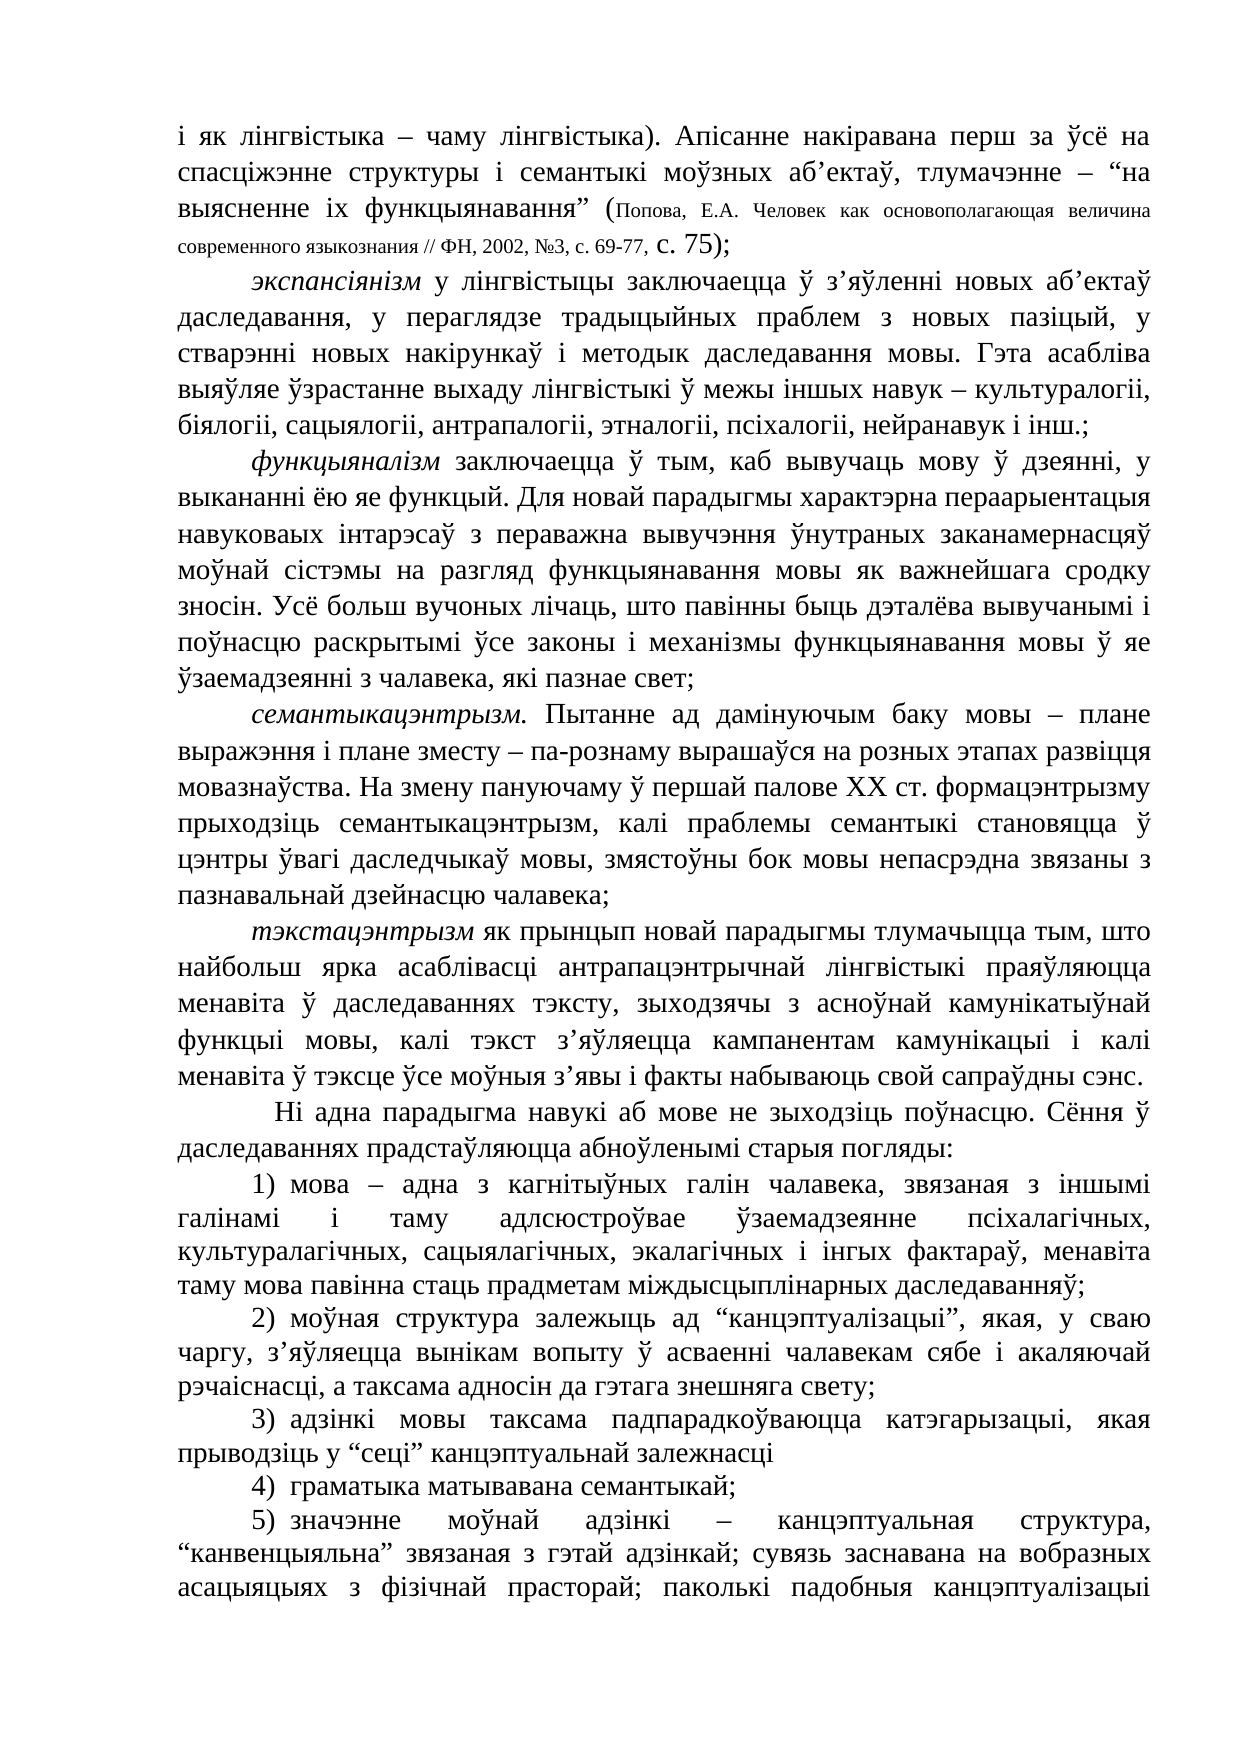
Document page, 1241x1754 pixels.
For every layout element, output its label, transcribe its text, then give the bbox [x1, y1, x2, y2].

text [177, 118, 1152, 260]
list адзінкі мовы таксама падпарадкоўваюцца катэгарызацыі, якая прыводзіць у “сеці” канцэптуальнай залежнасці [177, 1401, 1152, 1468]
list граматыка матывавана семантыкай; [177, 1468, 1152, 1502]
text семантыкацэнтрызм. Пытанне ад дамінуючым баку мовы – плане выражэння і плане зместу – па-рознаму вырашаўся на розных этапах развіцця мовазнаўства. На змену пануючаму ў першай палове ХХ ст. формацэнтрызму прыходзіць семантыкацэнтрызм, калі праблемы семантыкі становяцца ў цэнтры ўвагі даследчыкаў мовы, змястоўны бок мовы непасрэдна звязаны з пазнавальнай дзейнасцю чалавека; [177, 696, 1152, 911]
list мова – адна з кагнітыўных галін чалавека, звязаная з іншымі галінамі і таму адлсюстроўвае ўзаемадзеянне псіхалагічных, культуралагічных, сацыялагічных, экалагічных і інгых фактараў, менавіта таму мова павінна стаць прадметам міждысцыплінарных даследаванняў; [177, 1166, 1152, 1301]
text тэкстацэнтрызм як прынцып новай парадыгмы тлумачыцца тым, што найбольш ярка асаблівасці антрапацэнтрычнай лінгвістыкі праяўляюцца менавіта ў даследаваннях тэксту, зыходзячы з асноўнай камунікатыўнай функцыі мовы, калі тэкст з’яўляецца кампанентам камунікацыі і калі менавіта ў тэксце ўсе моўныя з’явы і факты набываюць свой сапраўдны сэнс. [177, 913, 1152, 1091]
list моўная структура залежыць ад “канцэптуалізацыі”, якая, у сваю чаргу, з’яўляецца вынікам вопыту ў асваенні чалавекам сябе і акаляючай рэчаіснасці, а таксама адносін да гэтага знешняга свету; [177, 1301, 1152, 1401]
text Ні адна парадыгма навукі аб мове не зыходзіць поўнасцю. Сёння ў даследаваннях прадстаўляюцца абноўленымі старыя погляды: [177, 1094, 1152, 1164]
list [177, 1502, 1152, 1602]
text функцыяналізм заключаецца ў тым, каб вывучаць мову ў дзеянні, у выкананні ёю яе функцый. Для новай парадыгмы характэрна пераарыентацыя навуковаых інтарэсаў з пераважна вывучэння ўнутраных заканамернасцяў моўнай сістэмы на разгляд функцыянавання мовы як важнейшага сродку зносін. Усё больш вучоных лічаць, што павінны быць дэталёва вывучанымі і поўнасцю раскрытымі ўсе законы і механізмы функцыянавання мовы ў яе ўзаемадзеянні з чалавека, які пазнае свет; [177, 443, 1152, 694]
text экспансіянізм у лінгвістыцы заключаецца ў з’яўленні новых аб’ектаў даследавання, у пераглядзе традыцыйных праблем з новых пазіцый, у стварэнні новых накірункаў і методык даследавання мовы. Гэта асабліва выяўляе ўзрастанне выхаду лінгвістыкі ў межы іншых навук – культуралогіі, біялогіі, сацыялогіі, антрапалогіі, этналогіі, псіхалогіі, нейранавук і інш.; [177, 263, 1152, 441]
